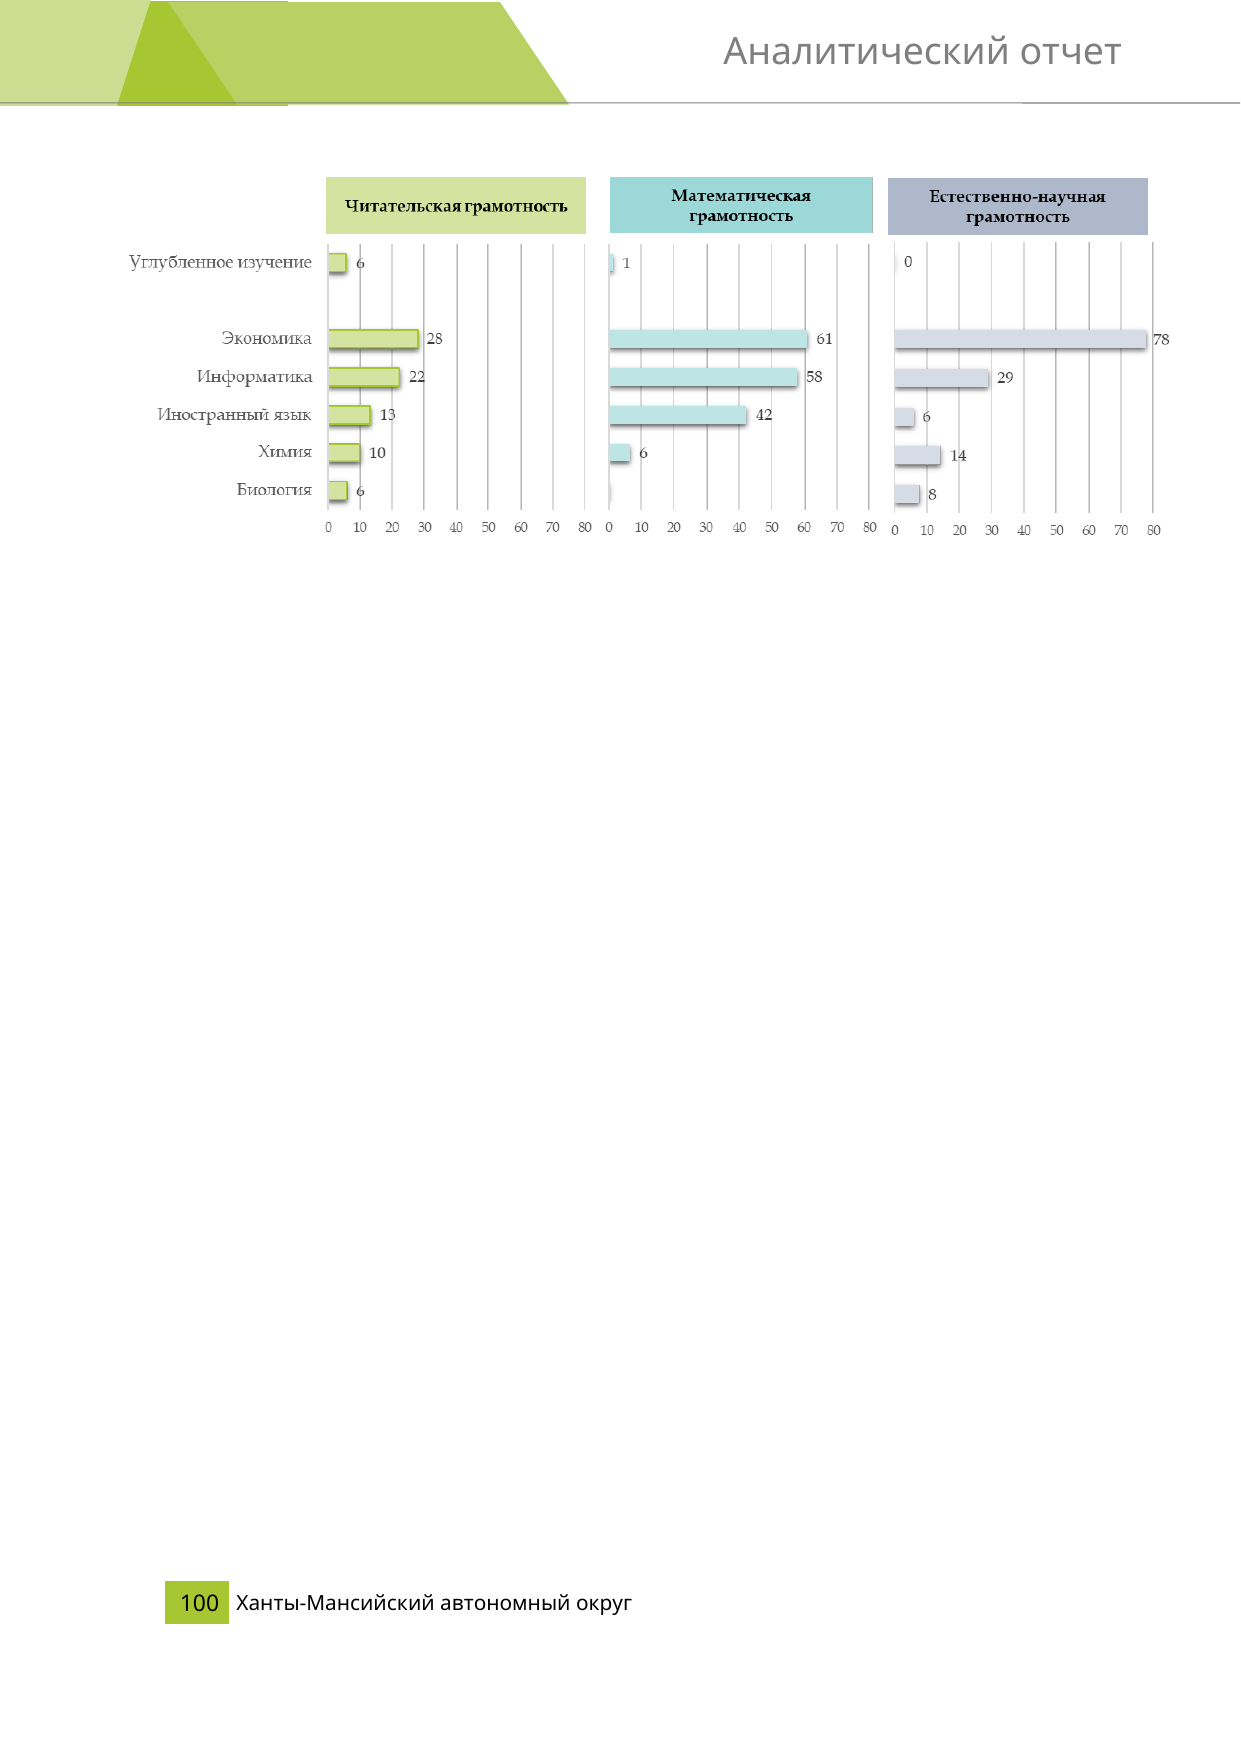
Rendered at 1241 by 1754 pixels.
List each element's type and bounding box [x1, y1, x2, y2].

picture [59, 177, 1174, 542]
